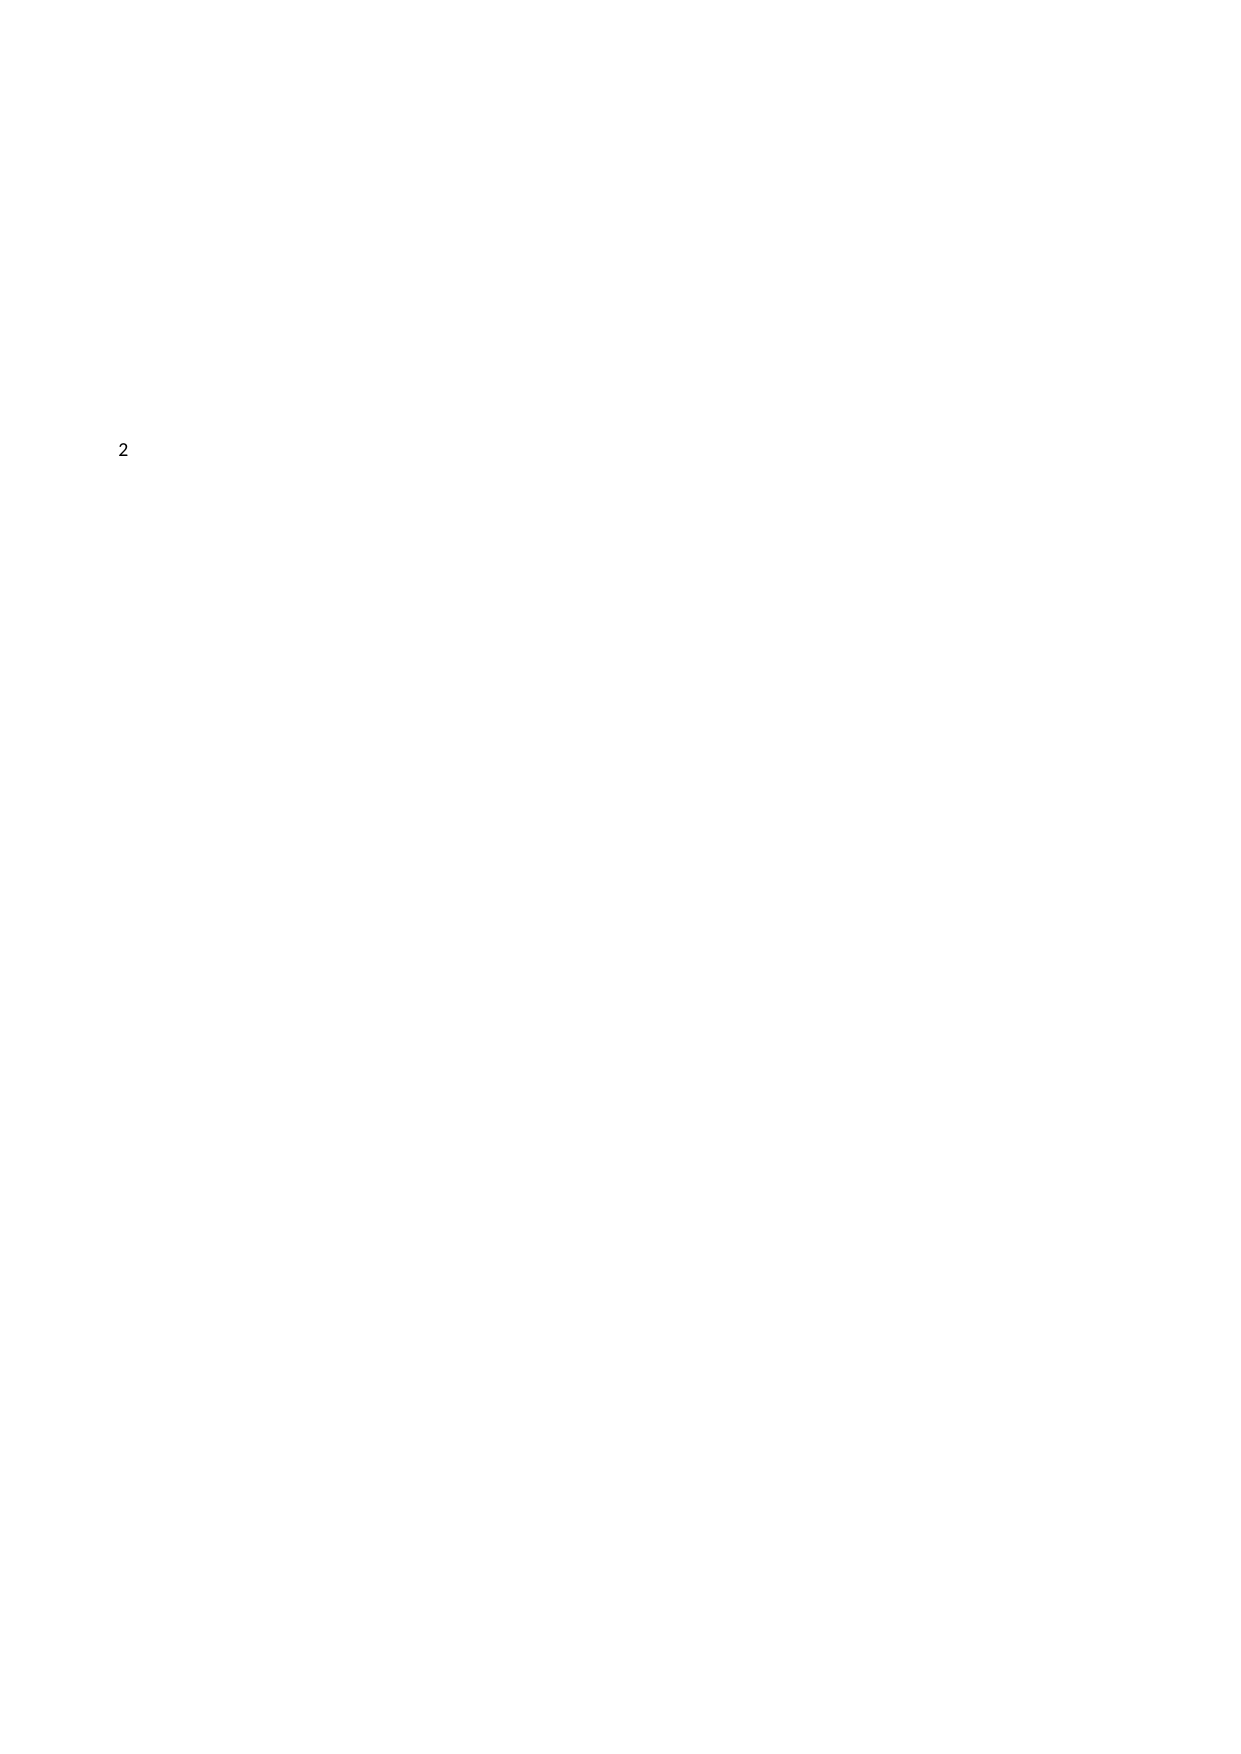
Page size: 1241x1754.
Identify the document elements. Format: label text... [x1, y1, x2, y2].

text 2 [118, 437, 1123, 461]
